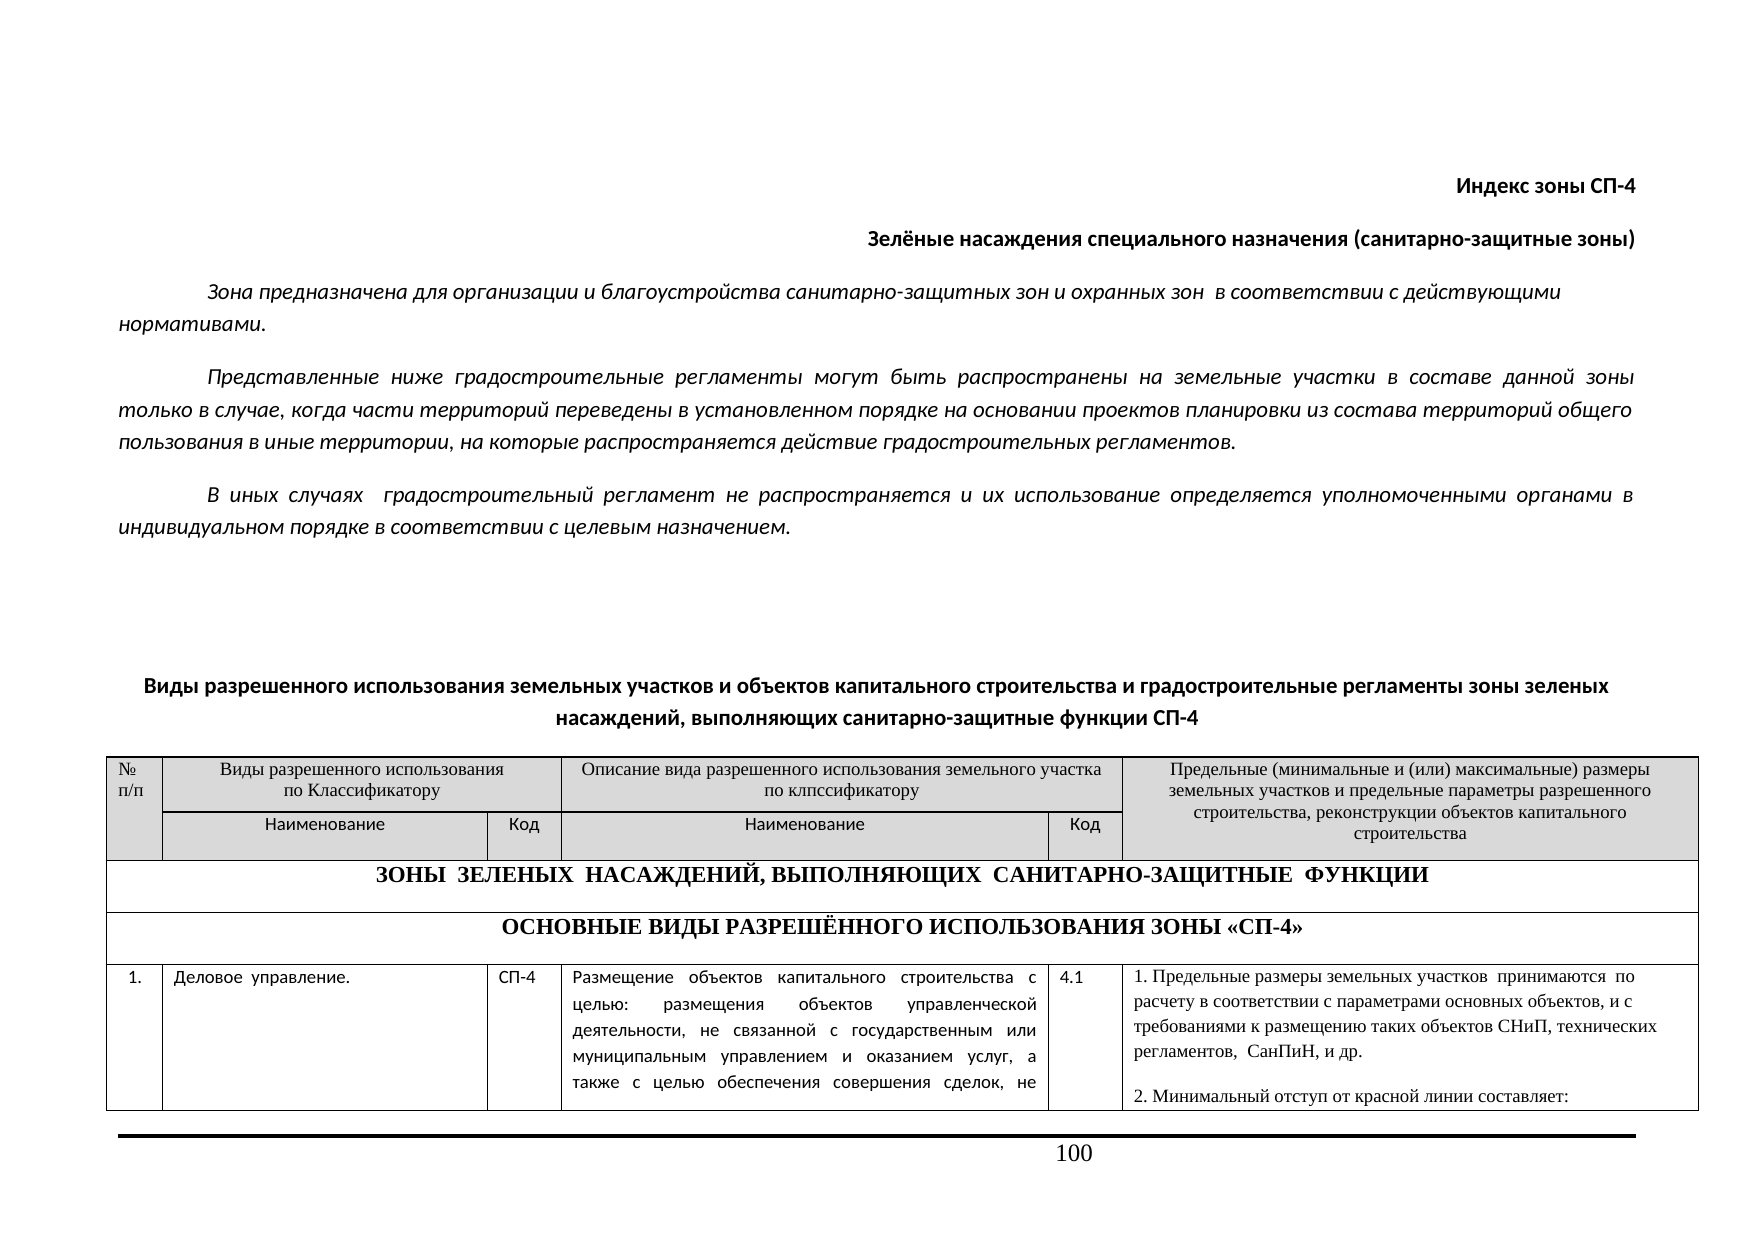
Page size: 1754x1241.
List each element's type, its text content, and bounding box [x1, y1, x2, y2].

table_cell Наименование [562, 813, 1048, 860]
text Представленные ниже градостроительные регламенты могут быть распространены на земельные участки в составе данной зоны только в случае, когда части территорий переведены в установленном порядке на основании проектов планировки из состава территорий общего пользования в иные территории, на которые распространяется действие градостроительных регламентов. [118, 362, 1636, 455]
text В иных случаях градостроительный регламент не распространяется и их использование определяется уполномоченными органами в индивидуальном порядке в соответствии с целевым назначением. [118, 480, 1636, 540]
table_header Виды разрешенного использования по Классификатору [163, 758, 561, 811]
table_cell ОСНОВНЫЕ ВИДЫ РАЗРЕШЁННОГО ИСПОЛЬЗОВАНИЯ ЗОНЫ «СП-4» [107, 913, 1698, 964]
table_cell Деловое управление. [163, 965, 487, 1110]
table_cell 1. [107, 965, 162, 1110]
table_cell 4.1 [1049, 965, 1122, 1110]
text Зона предназначена для организации и благоустройства санитарно-защитных зон и охранных зон в соответствии с действующими нормативами. [118, 277, 1636, 337]
table_cell ЗОНЫ ЗЕЛЕНЫХ НАСАЖДЕНИЙ, ВЫПОЛНЯЮЩИХ САНИТАРНО-ЗАЩИТНЫЕ ФУНКЦИИ [107, 861, 1698, 912]
text Зелёные насаждения специального назначения (санитарно-защитные зоны) [118, 224, 1636, 252]
table_cell СП-4 [488, 965, 561, 1110]
table_cell Код [1049, 813, 1122, 860]
table_cell Наименование [163, 813, 487, 860]
text Индекс зоны СП-4 [118, 171, 1636, 199]
text Виды разрешенного использования земельных участков и объектов капитального строительства и градостроительные регламенты зоны зеленых насаждений, выполняющих санитарно-защитные функции СП-4 [118, 671, 1636, 731]
table_header Предельные (минимальные и (или) максимальные) размеры земельных участков и предельные параметры разрешенного строительства, реконструкции объектов капитального строительства [1123, 758, 1698, 860]
table_header Описание вида разрешенного использования земельного участка по клпссификатору [562, 758, 1122, 811]
table_cell Код [488, 813, 561, 860]
table_header № п/п [107, 758, 162, 860]
